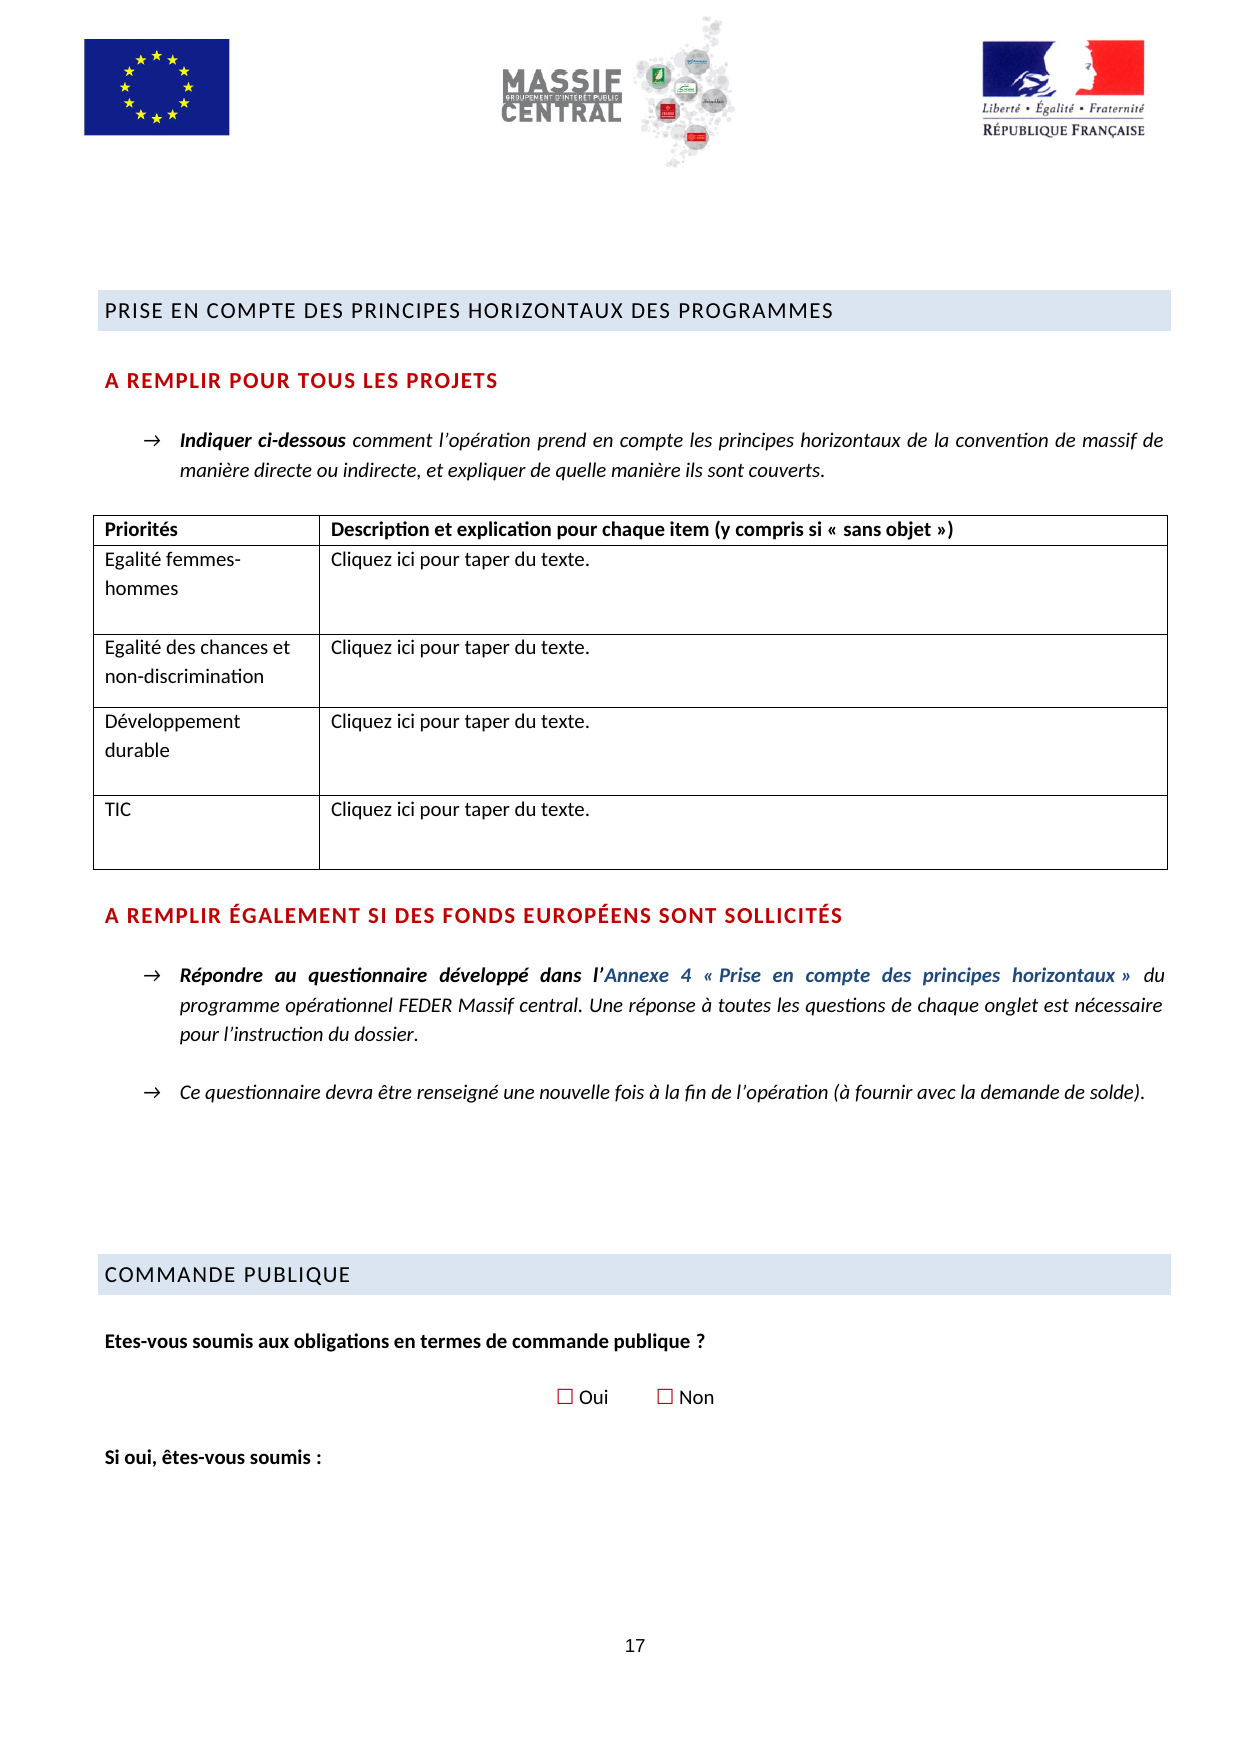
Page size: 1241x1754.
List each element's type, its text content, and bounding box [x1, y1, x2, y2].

subtitle Prise en compte des principes horizontaux des programmes [105, 297, 1165, 325]
subtitle Commande publique [105, 1261, 1165, 1288]
list Ce questionnaire devra être renseigné une nouvelle fois à la fin de l’opération (à fournir avec la demande de solde). [142, 1079, 1165, 1105]
picture [495, 13, 740, 173]
picture [81, 36, 232, 138]
subtitle A remplir également si des fonds européens sont sollicités [104, 901, 1165, 929]
table_cell Développement durable [94, 708, 319, 795]
subtitle A remplir pour tous les projets [104, 366, 1165, 394]
text Etes-vous soumis aux obligations en termes de commande publique ? [104, 1328, 1165, 1353]
text Si oui, êtes-vous soumis : [104, 1444, 1165, 1469]
table_header Description et explication pour chaque item (y compris si « sans objet ») [320, 516, 1167, 545]
table_header Priorités [94, 516, 319, 545]
picture [978, 36, 1148, 140]
table_cell Egalité des chances et non-discrimination [94, 635, 319, 707]
list Indiquer ci-dessous comment l’opération prend en compte les principes horizontaux de la convention de massif de manière directe ou indirecte, et expliquer de quelle manière ils sont couverts. [142, 428, 1165, 482]
list Répondre au questionnaire développé dans l’Annexe 4 « Prise en compte des principes horizontaux » du programme opérationnel FEDER Massif central. Une réponse à toutes les questions de chaque onglet est nécessaire pour l’instruction du dossier. [142, 963, 1165, 1046]
table_cell TIC [94, 796, 319, 869]
text Oui Non [104, 1382, 1165, 1411]
table_cell Egalité femmes-hommes [94, 546, 319, 633]
